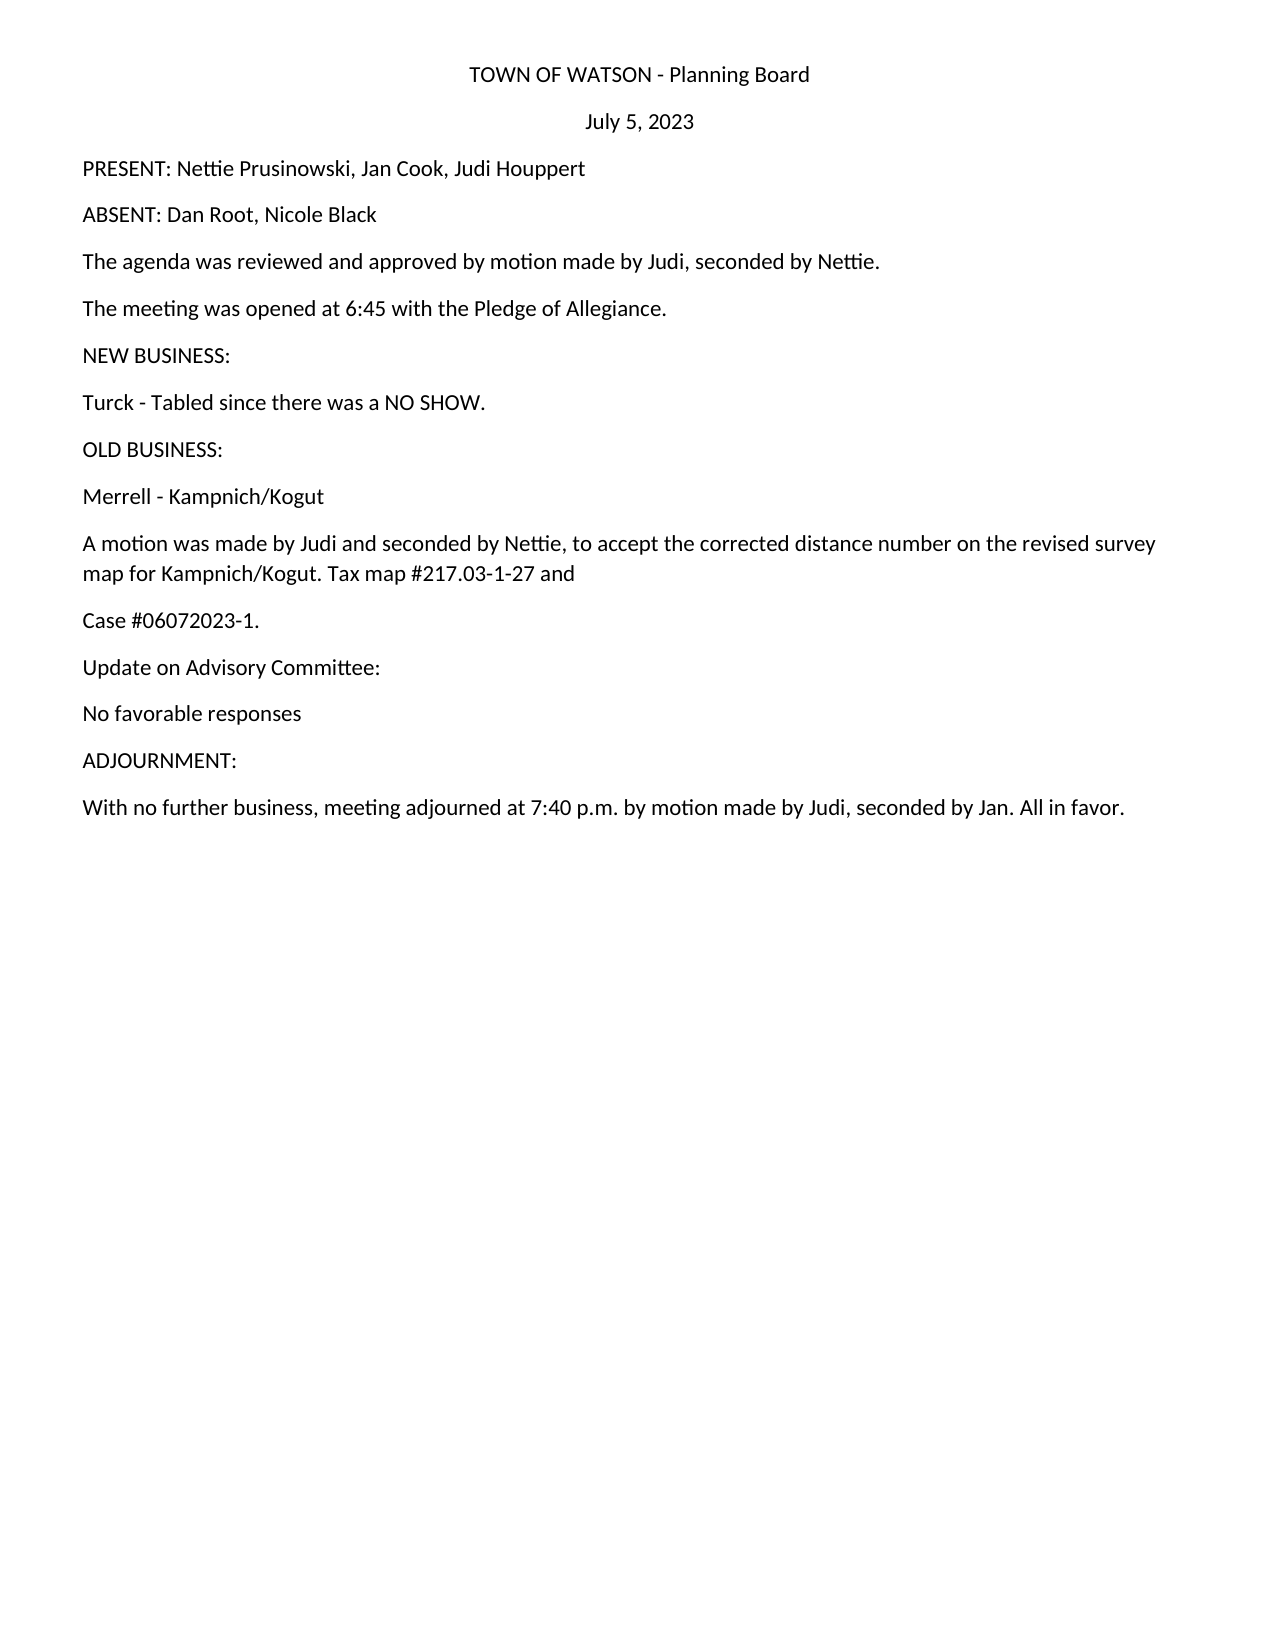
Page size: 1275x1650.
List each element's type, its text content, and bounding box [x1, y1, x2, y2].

text July 5, 2023 [82, 107, 1197, 135]
text Merrell - Kampnich/Kogut [82, 482, 1197, 510]
text With no further business, meeting adjourned at 7:40 p.m. by motion made by Judi, seconded by Jan. All in favor. [82, 793, 1197, 821]
text The meeting was opened at 6:45 with the Pledge of Allegiance. [82, 294, 1197, 322]
text Case #06072023-1. [82, 606, 1197, 634]
text No favorable responses [82, 699, 1197, 728]
text ABSENT: Dan Root, Nicole Black [82, 201, 1197, 229]
text ADJOURNMENT: [82, 746, 1197, 774]
text TOWN OF WATSON - Planning Board [82, 60, 1197, 88]
text PRESENT: Nettie Prusinowski, Jan Cook, Judi Houppert [82, 154, 1197, 182]
text Turck - Tabled since there was a NO SHOW. [82, 388, 1197, 416]
text Update on Advisory Committee: [82, 653, 1197, 681]
text The agenda was reviewed and approved by motion made by Judi, seconded by Nettie. [82, 247, 1197, 276]
text OLD BUSINESS: [82, 435, 1197, 463]
text NEW BUSINESS: [82, 341, 1197, 369]
text A motion was made by Judi and seconded by Nettie, to accept the corrected distance number on the revised survey map for Kampnich/Kogut. Tax map #217.03-1-27 and [82, 529, 1197, 587]
